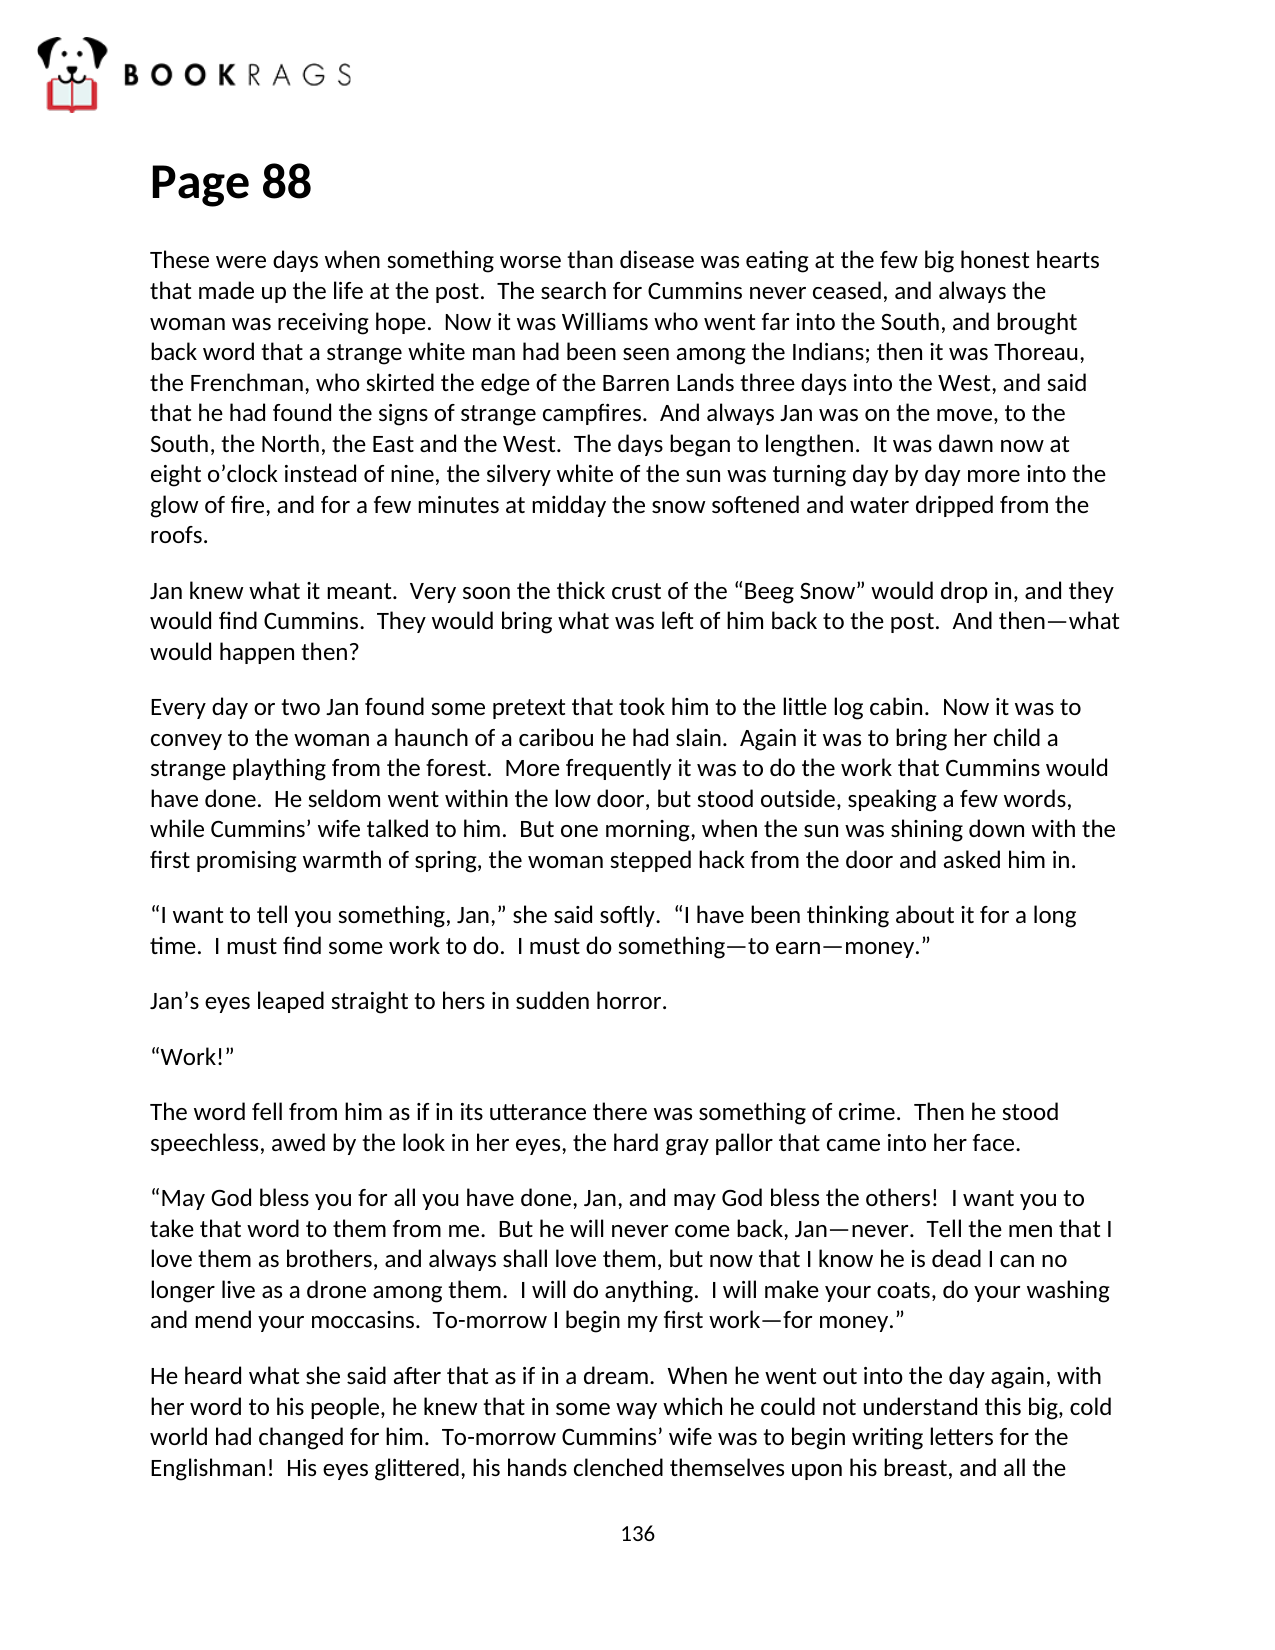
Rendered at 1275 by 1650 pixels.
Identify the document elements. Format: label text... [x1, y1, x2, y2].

text Every day or two Jan found some pretext that took him to the little log cabin. Now it was to convey to the woman a haunch of a caribou he had slain. Again it was to bring her child a strange plaything from the forest. More frequently it was to do the work that Cummins would have done. He seldom went within the low door, but stood outside, speaking a few words, while Cummins’ wife talked to him. But one morning, when the sun was shining down with the first promising warmth of spring, the woman stepped hack from the door and asked him in. [150, 691, 1125, 874]
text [150, 1360, 1125, 1482]
text Page 88 [150, 150, 1125, 211]
text “I want to tell you something, Jan,” she said softly. “I have been thinking about it for a long time. I must find some work to do. I must do something—­to earn—­money.” [150, 899, 1125, 961]
picture [37, 37, 351, 113]
text Jan knew what it meant. Very soon the thick crust of the “Beeg Snow” would drop in, and they would find Cummins. They would bring what was left of him back to the post. And then—­what would happen then? [150, 575, 1125, 666]
text The word fell from him as if in its utterance there was something of crime. Then he stood speechless, awed by the look in her eyes, the hard gray pallor that came into her face. [150, 1097, 1125, 1158]
text “May God bless you for all you have done, Jan, and may God bless the others! I want you to take that word to them from me. But he will never come back, Jan—­never. Tell the men that I love them as brothers, and always shall love them, but now that I know he is dead I can no longer live as a drone among them. I will do anything. I will make your coats, do your washing and mend your moccasins. To-morrow I begin my first work—­for money.” [150, 1183, 1125, 1335]
text These were days when something worse than disease was eating at the few big honest hearts that made up the life at the post. The search for Cummins never ceased, and always the woman was receiving hope. Now it was Williams who went far into the South, and brought back word that a strange white man had been seen among the Indians; then it was Thoreau, the Frenchman, who skirted the edge of the Barren Lands three days into the West, and said that he had found the signs of strange campfires. And always Jan was on the move, to the South, the North, the East and the West. The days began to lengthen. It was dawn now at eight o’clock instead of nine, the silvery white of the sun was turning day by day more into the glow of fire, and for a few minutes at midday the snow softened and water dripped from the roofs. [150, 244, 1125, 550]
text Jan’s eyes leaped straight to hers in sudden horror. [150, 986, 1125, 1016]
text “Work!” [150, 1041, 1125, 1072]
